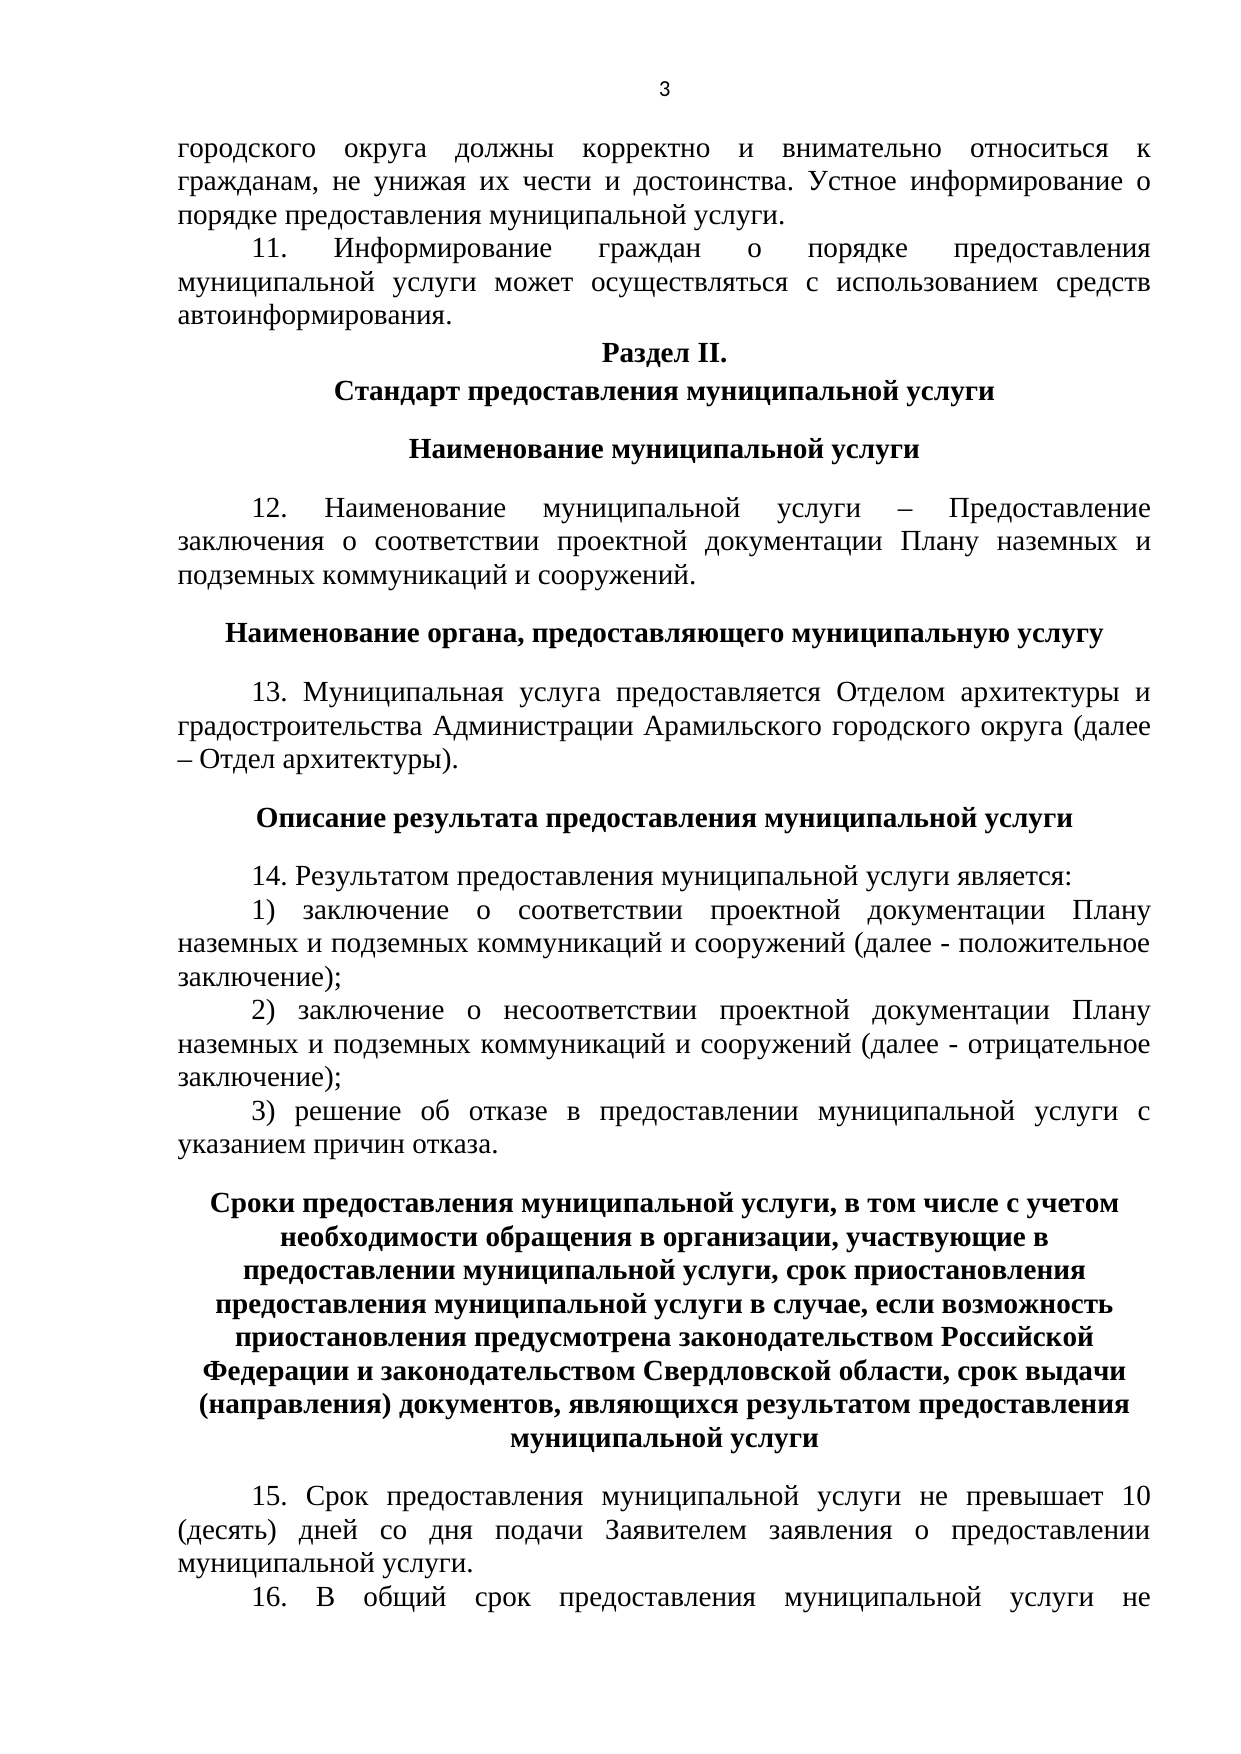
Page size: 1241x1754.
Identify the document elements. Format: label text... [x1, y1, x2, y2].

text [177, 1579, 1152, 1613]
subtitle Сроки предоставления муниципальной услуги, в том числе с учетом необходимости обращения в организации, участвующие в предоставлении муниципальной услуги, срок приостановления предоставления муниципальной услуги в случае, если возможность приостановления предусмотрена законодательством Российской Федерации и законодательством Свердловской области, срок выдачи (направления) документов, являющихся результатом предоставления муниципальной услуги [177, 1185, 1152, 1453]
text 14. Результатом предоставления муниципальной услуги является: [177, 858, 1152, 892]
subtitle Описание результата предоставления муниципальной услуги [177, 800, 1152, 833]
subtitle Стандарт предоставления муниципальной услуги [177, 373, 1152, 406]
text 2) заключение о несоответствии проектной документации Плану наземных и подземных коммуникаций и сооружений (далее - отрицательное заключение); [177, 992, 1152, 1093]
text 13. Муниципальная услуга предоставляется Отделом архитектуры и градостроительства Администрации Арамильского городского округа (далее – Отдел архитектуры). [177, 674, 1152, 775]
text 1) заключение о соответствии проектной документации Плану наземных и подземных коммуникаций и сооружений (далее - положительное заключение); [177, 892, 1152, 992]
subtitle Раздел II. [177, 335, 1152, 369]
subtitle Наименование органа, предоставляющего муниципальную услугу [177, 616, 1152, 649]
text 3) решение об отказе в предоставлении муниципальной услуги с указанием причин отказа. [177, 1093, 1152, 1160]
text 15. Срок предоставления муниципальной услуги не превышает 10 (десять) дней со дня подачи Заявителем заявления о предоставлении муниципальной услуги. [177, 1478, 1152, 1579]
text 12. Наименование муниципальной услуги – Предоставление заключения о соответствии проектной документации Плану наземных и подземных коммуникаций и сооружений. [177, 490, 1152, 591]
subtitle Наименование муниципальной услуги [177, 431, 1152, 465]
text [177, 130, 1152, 230]
text 11. Информирование граждан о порядке предоставления муниципальной услуги может осуществляться с использованием средств автоинформирования. [177, 230, 1152, 331]
